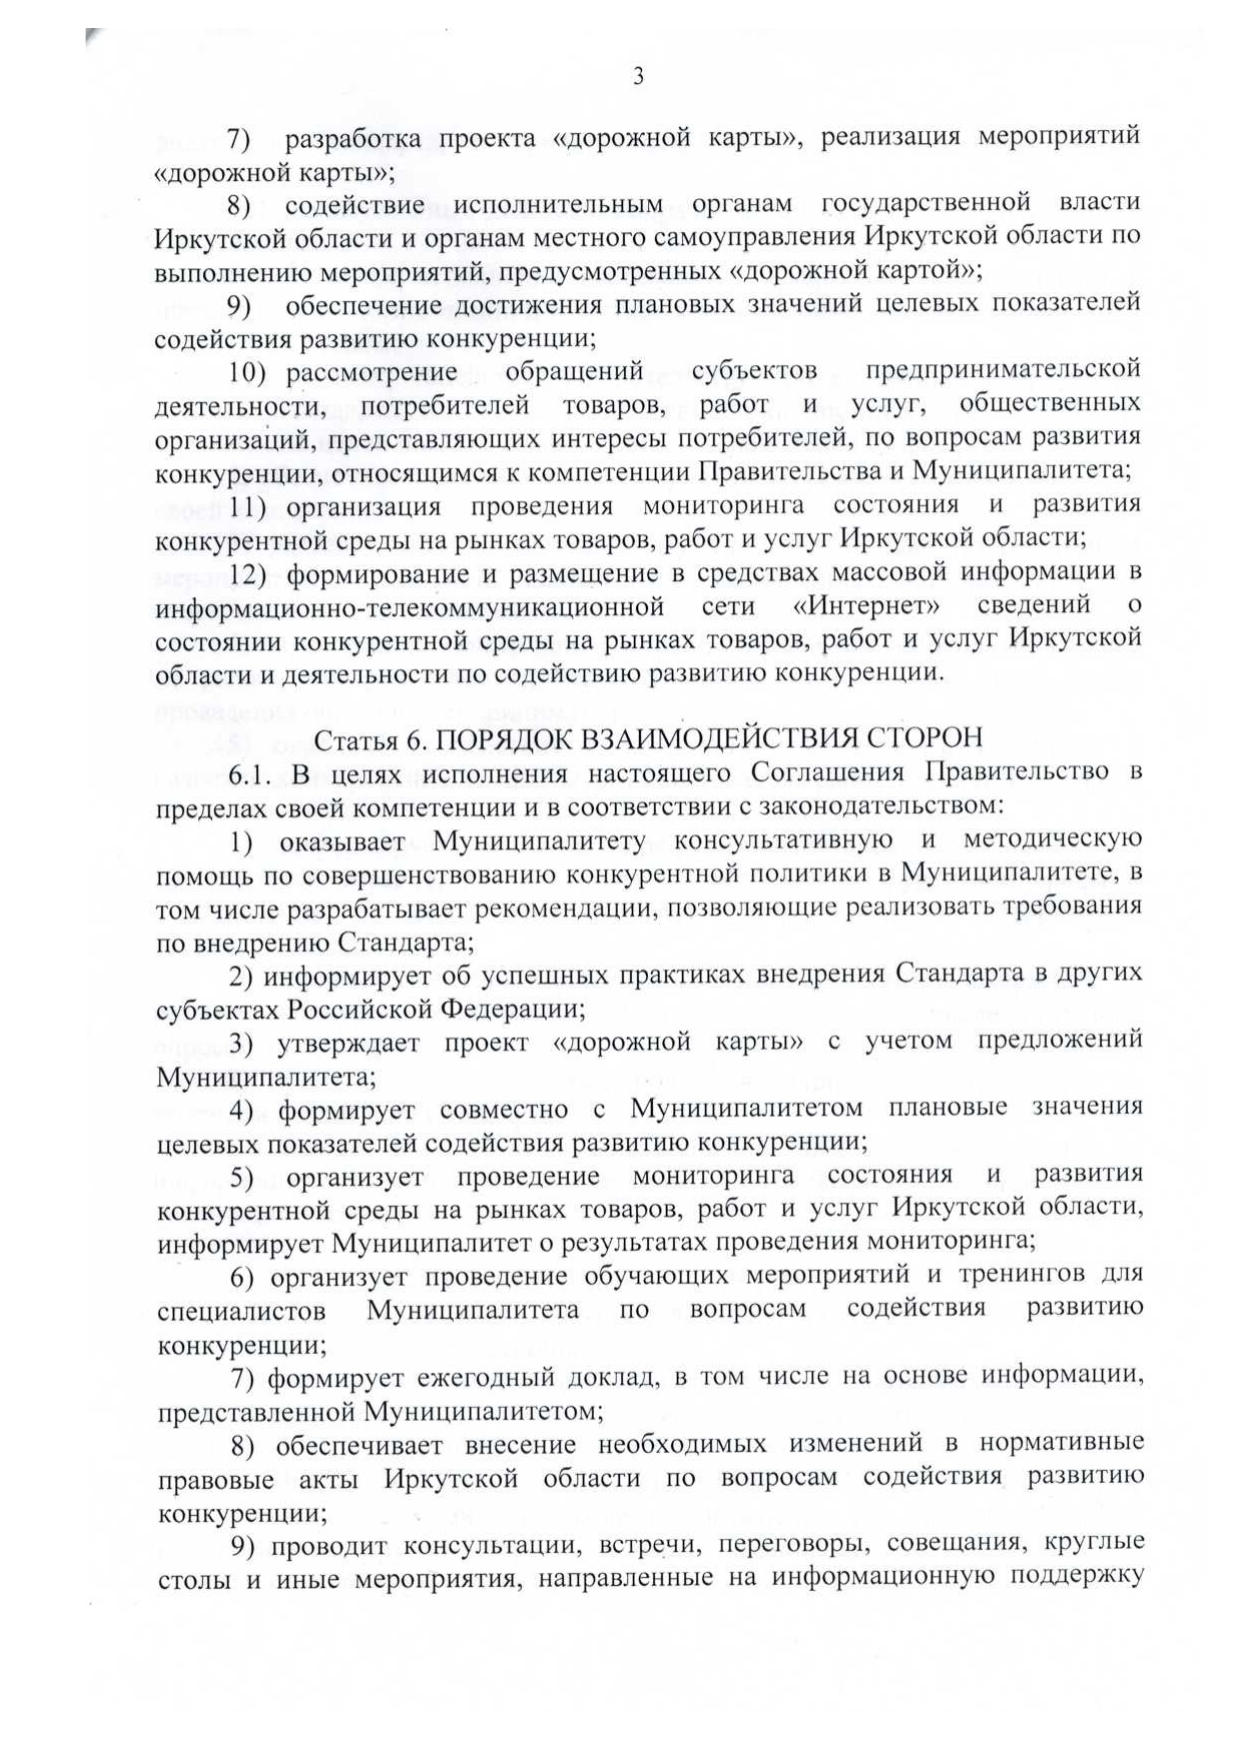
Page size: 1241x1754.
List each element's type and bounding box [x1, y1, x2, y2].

picture [85, 28, 1207, 1713]
